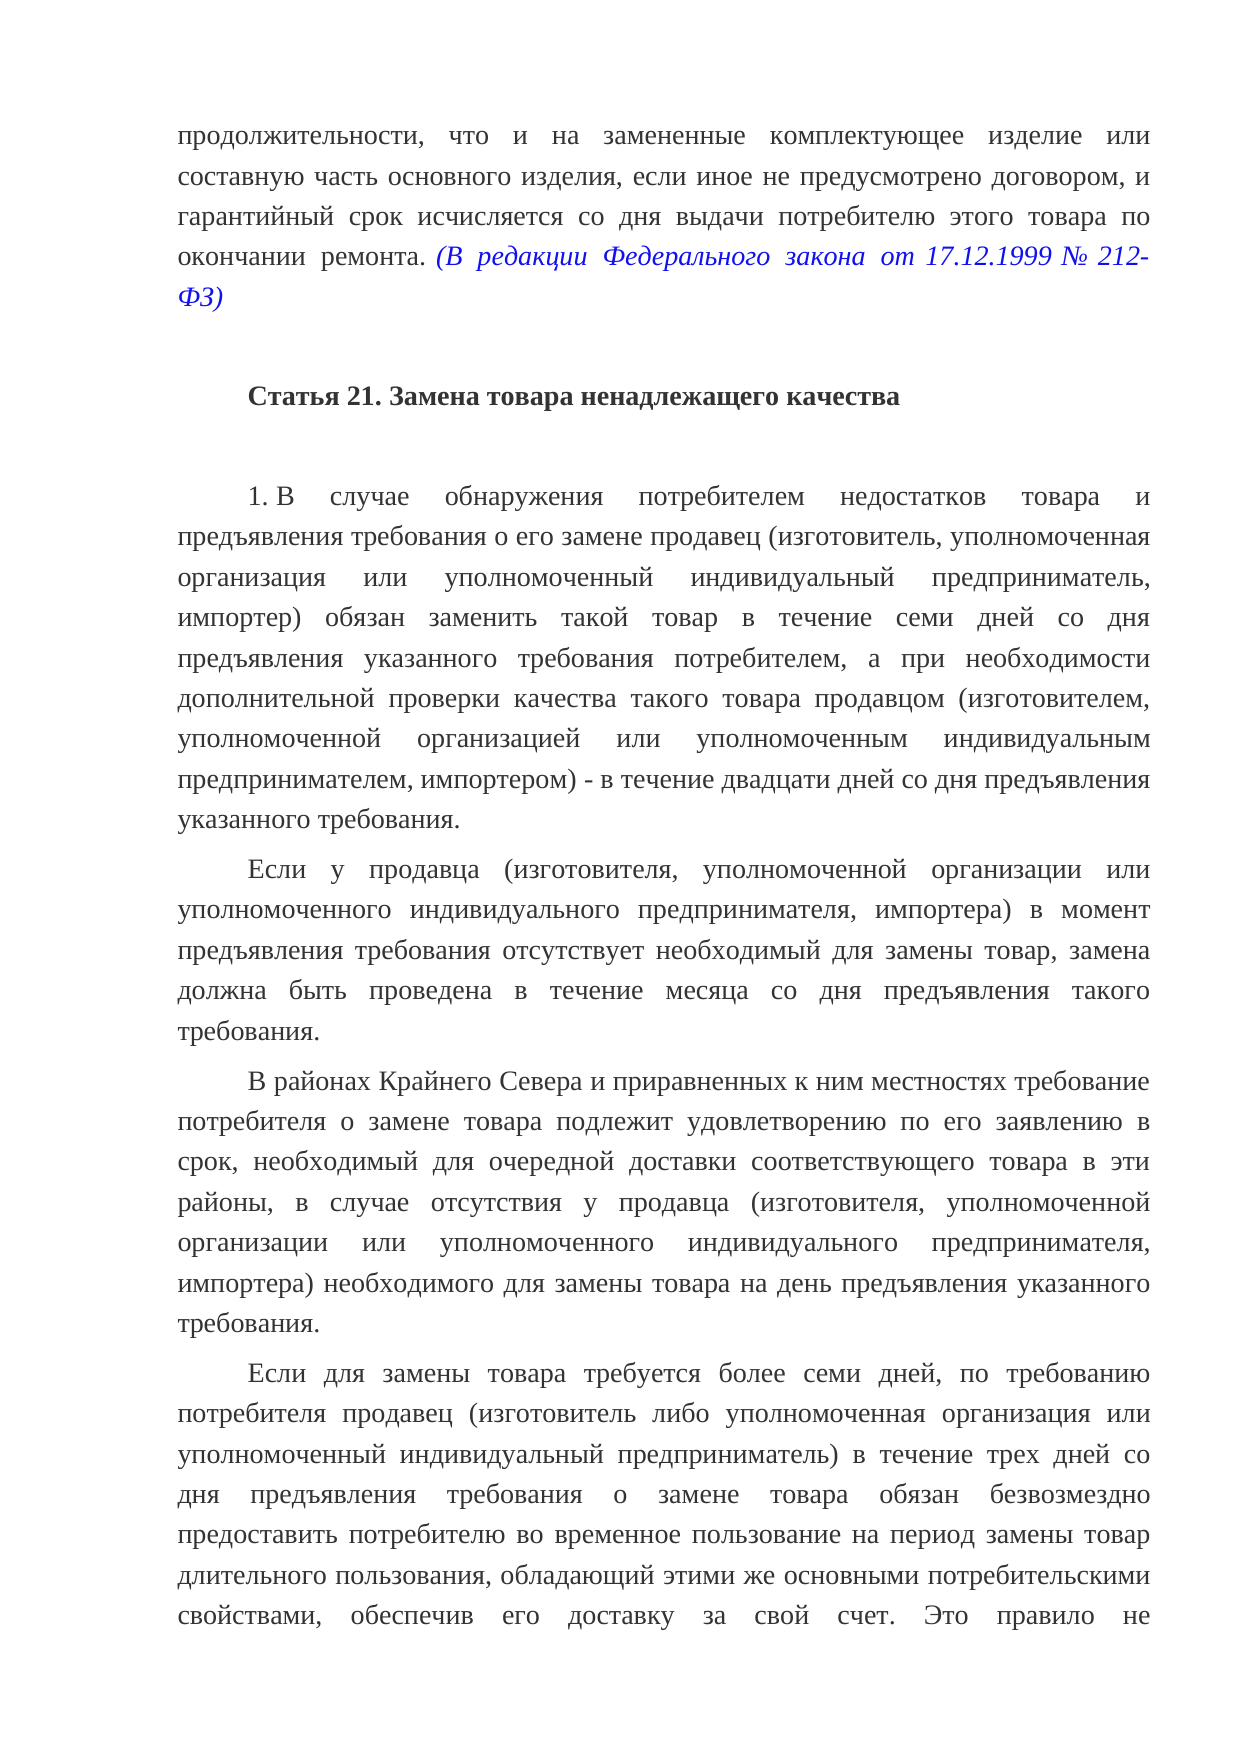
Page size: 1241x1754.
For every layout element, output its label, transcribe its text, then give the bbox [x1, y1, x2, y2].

text Статья 21. Замена товара ненадлежащего качества [247, 379, 1152, 412]
text Если у продавца (изготовителя, уполномоченной организации или уполномоченного индивидуального предпринимателя, импортера) в момент предъявления требования отсутствует необходимый для замены товар, замена должна быть проведена в течение месяца со дня предъявления такого требования. [177, 852, 1152, 1046]
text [177, 118, 1152, 312]
text В районах Крайнего Севера и приравненных к ним местностях требование потребителя о замене товара подлежит удовлетворению по его заявлению в срок, необходимый для очередной доставки соответствующего товара в эти районы, в случае отсутствия у продавца (изготовителя, уполномоченной организации или уполномоченного индивидуального предпринимателя, импортера) необходимого для замены товара на день предъявления указанного требования. [177, 1063, 1152, 1338]
text 1. В случае обнаружения потребителем недостатков товара и предъявления требования о его замене продавец (изготовитель, уполномоченная организация или уполномоченный индивидуальный предприниматель, импортер) обязан заменить такой товар в течение семи дней со дня предъявления указанного требования потребителем, а при необходимости дополнительной проверки качества такого товара продавцом (изготовителем, уполномоченной организацией или уполномоченным индивидуальным предпринимателем, импортером) - в течение двадцати дней со дня предъявления указанного требования. [177, 479, 1152, 835]
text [177, 1356, 1152, 1631]
